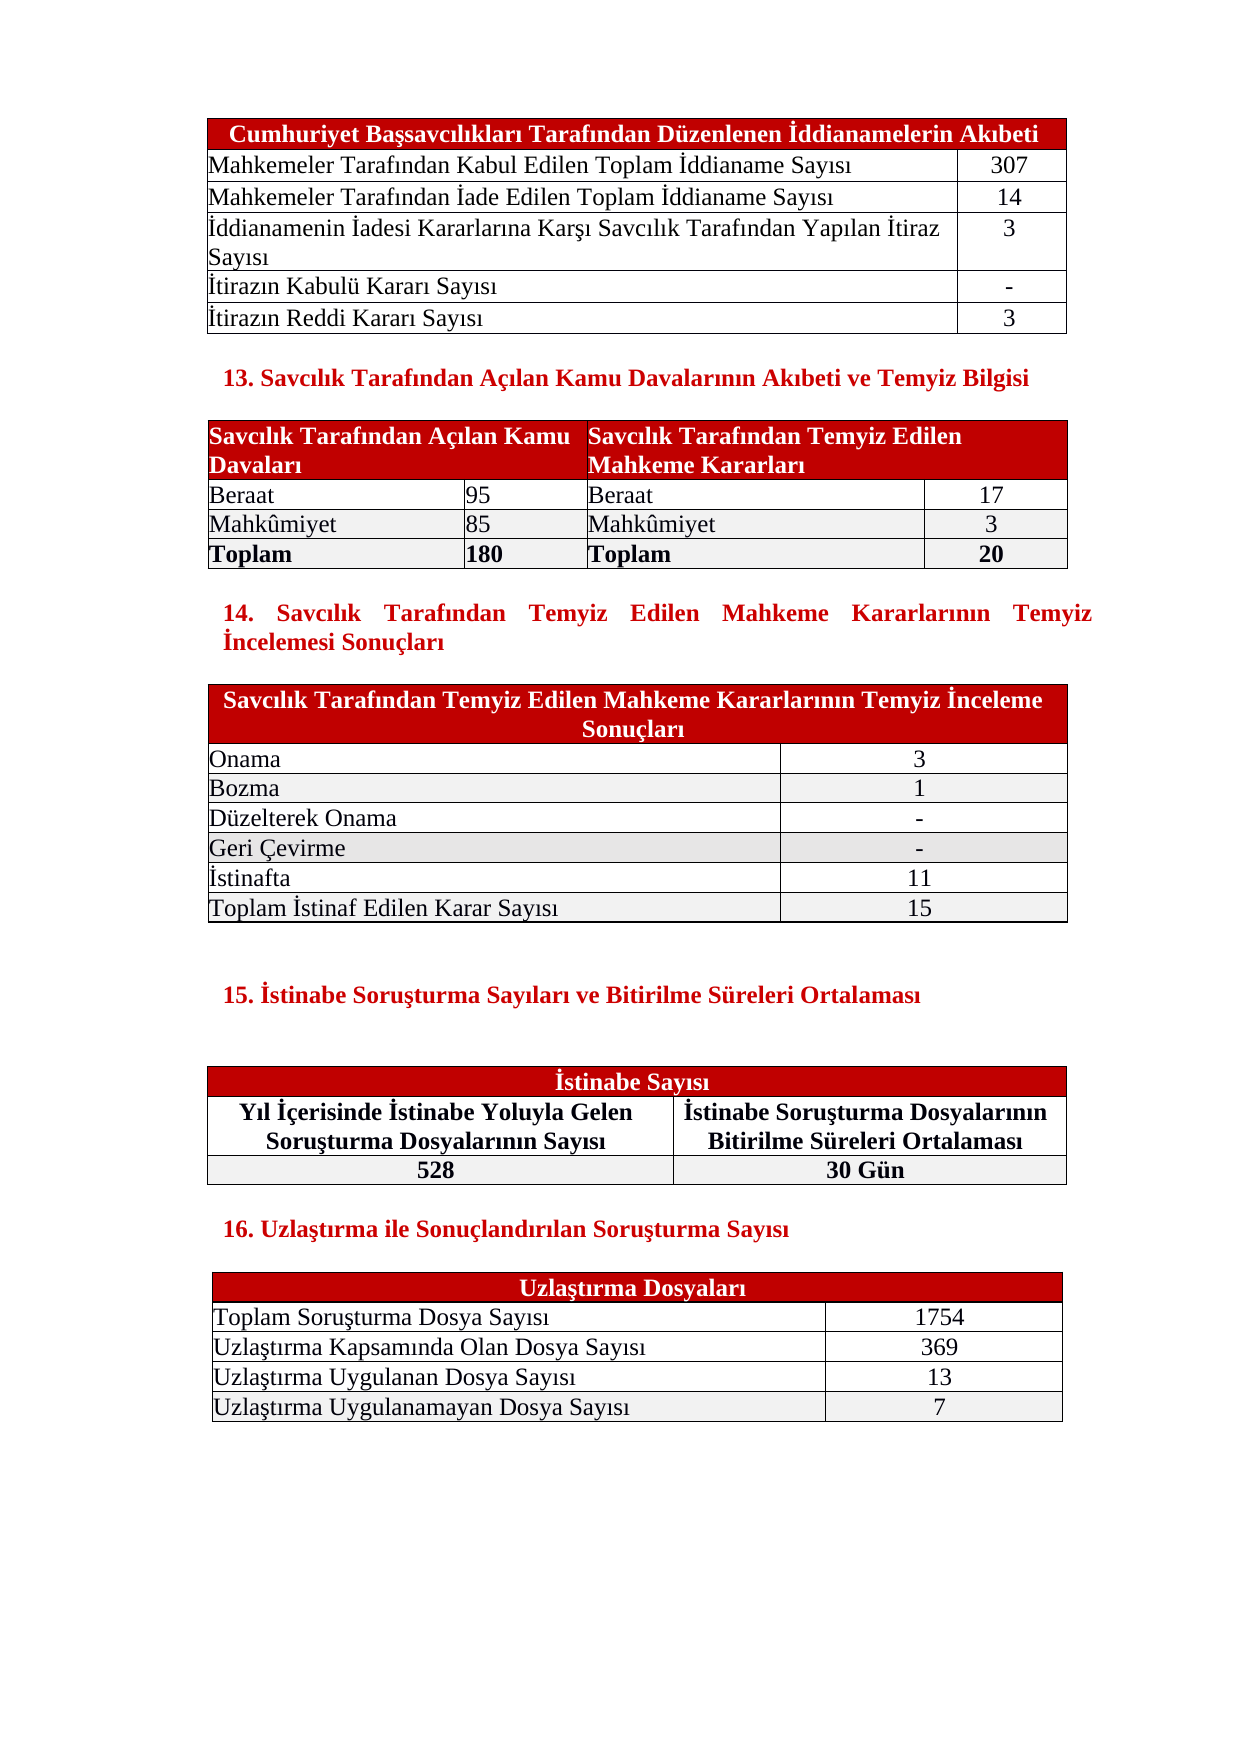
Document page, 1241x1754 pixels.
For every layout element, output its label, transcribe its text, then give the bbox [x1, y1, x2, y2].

table_cell Mahkûmiyet [588, 510, 924, 538]
table_cell İtirazın Kabulü Kararı Sayısı [208, 271, 957, 302]
table_cell 13 [826, 1362, 1062, 1391]
table_cell Geri Çevirme [209, 833, 780, 862]
table_cell Toplam İstinaf Edilen Karar Sayısı [209, 893, 780, 921]
text 13. Savcılık Tarafından Açılan Kamu Davalarının Akıbeti ve Temyiz Bilgisi [223, 363, 1093, 391]
table_cell 1754 [826, 1303, 1062, 1331]
table_cell 20 [925, 539, 1067, 568]
table_cell Mahkemeler Tarafından Kabul Edilen Toplam İddianame Sayısı [208, 150, 957, 181]
table_cell 180 [465, 539, 587, 568]
table_cell 14 [958, 182, 1066, 212]
table_cell - [781, 833, 1067, 862]
table_cell 17 [925, 480, 1067, 508]
table_cell 307 [958, 150, 1066, 181]
table_cell Beraat [209, 480, 464, 508]
table_cell Mahkemeler Tarafından İade Edilen Toplam İddianame Sayısı [208, 182, 957, 212]
table_cell Uzlaştırma Uygulanamayan Dosya Sayısı [213, 1392, 825, 1421]
table_cell 85 [465, 510, 587, 538]
table_cell İstinafta [209, 863, 780, 892]
table_cell Toplam Soruşturma Dosya Sayısı [213, 1303, 825, 1331]
table_cell 15 [781, 893, 1067, 921]
table_cell İstinabe Soruşturma Dosyalarının Bitirilme Süreleri Ortalaması [674, 1097, 1066, 1154]
table_cell Bozma [209, 774, 780, 802]
table_cell Uzlaştırma Uygulanan Dosya Sayısı [213, 1362, 825, 1391]
table_cell Toplam [588, 539, 924, 568]
table_header Savcılık Tarafından Açılan Kamu Davaları [209, 421, 587, 479]
table_cell 95 [465, 480, 587, 508]
table_cell 528 [208, 1156, 673, 1184]
text 14. Savcılık Tarafından Temyiz Edilen Mahkeme Kararlarının Temyiz İncelemesi Sonuçları [223, 598, 1093, 655]
table_cell Toplam [209, 539, 464, 568]
table_cell 1 [781, 774, 1067, 802]
table_cell - [958, 271, 1066, 302]
table_header Cumhuriyet Başsavcılıkları Tarafından Düzenlenen İddianamelerin Akıbeti [208, 119, 1066, 149]
table_cell 11 [781, 863, 1067, 892]
table_cell Onama [209, 744, 780, 772]
table_cell 7 [826, 1392, 1062, 1421]
table_header Uzlaştırma Dosyaları [213, 1273, 1062, 1301]
text 16. Uzlaştırma ile Sonuçlandırılan Soruşturma Sayısı [223, 1214, 1093, 1243]
table_cell 30 Gün [674, 1156, 1066, 1184]
table_cell 369 [826, 1332, 1062, 1361]
table_cell 3 [958, 303, 1066, 333]
table_header Savcılık Tarafından Temyiz Edilen Mahkeme Kararlarının Temyiz İnceleme Sonuçları [209, 685, 1067, 743]
table_cell Düzelterek Onama [209, 803, 780, 832]
table_cell Beraat [588, 480, 924, 508]
text 15. İstinabe Soruşturma Sayıları ve Bitirilme Süreleri Ortalaması [223, 980, 1093, 1009]
table_cell 3 [958, 213, 1066, 270]
table_cell - [781, 803, 1067, 832]
table_cell 3 [781, 744, 1067, 772]
table_cell Mahkûmiyet [209, 510, 464, 538]
table_cell 3 [925, 510, 1067, 538]
table_cell Yıl İçerisinde İstinabe Yoluyla Gelen Soruşturma Dosyalarının Sayısı [208, 1097, 673, 1154]
table_cell Uzlaştırma Kapsamında Olan Dosya Sayısı [213, 1332, 825, 1361]
table_cell İtirazın Reddi Kararı Sayısı [208, 303, 957, 333]
table_header İstinabe Sayısı [208, 1067, 1066, 1096]
table_header Savcılık Tarafından Temyiz Edilen Mahkeme Kararları [588, 421, 1067, 479]
table_cell İddianamenin İadesi Kararlarına Karşı Savcılık Tarafından Yapılan İtiraz Sayısı [208, 213, 957, 270]
